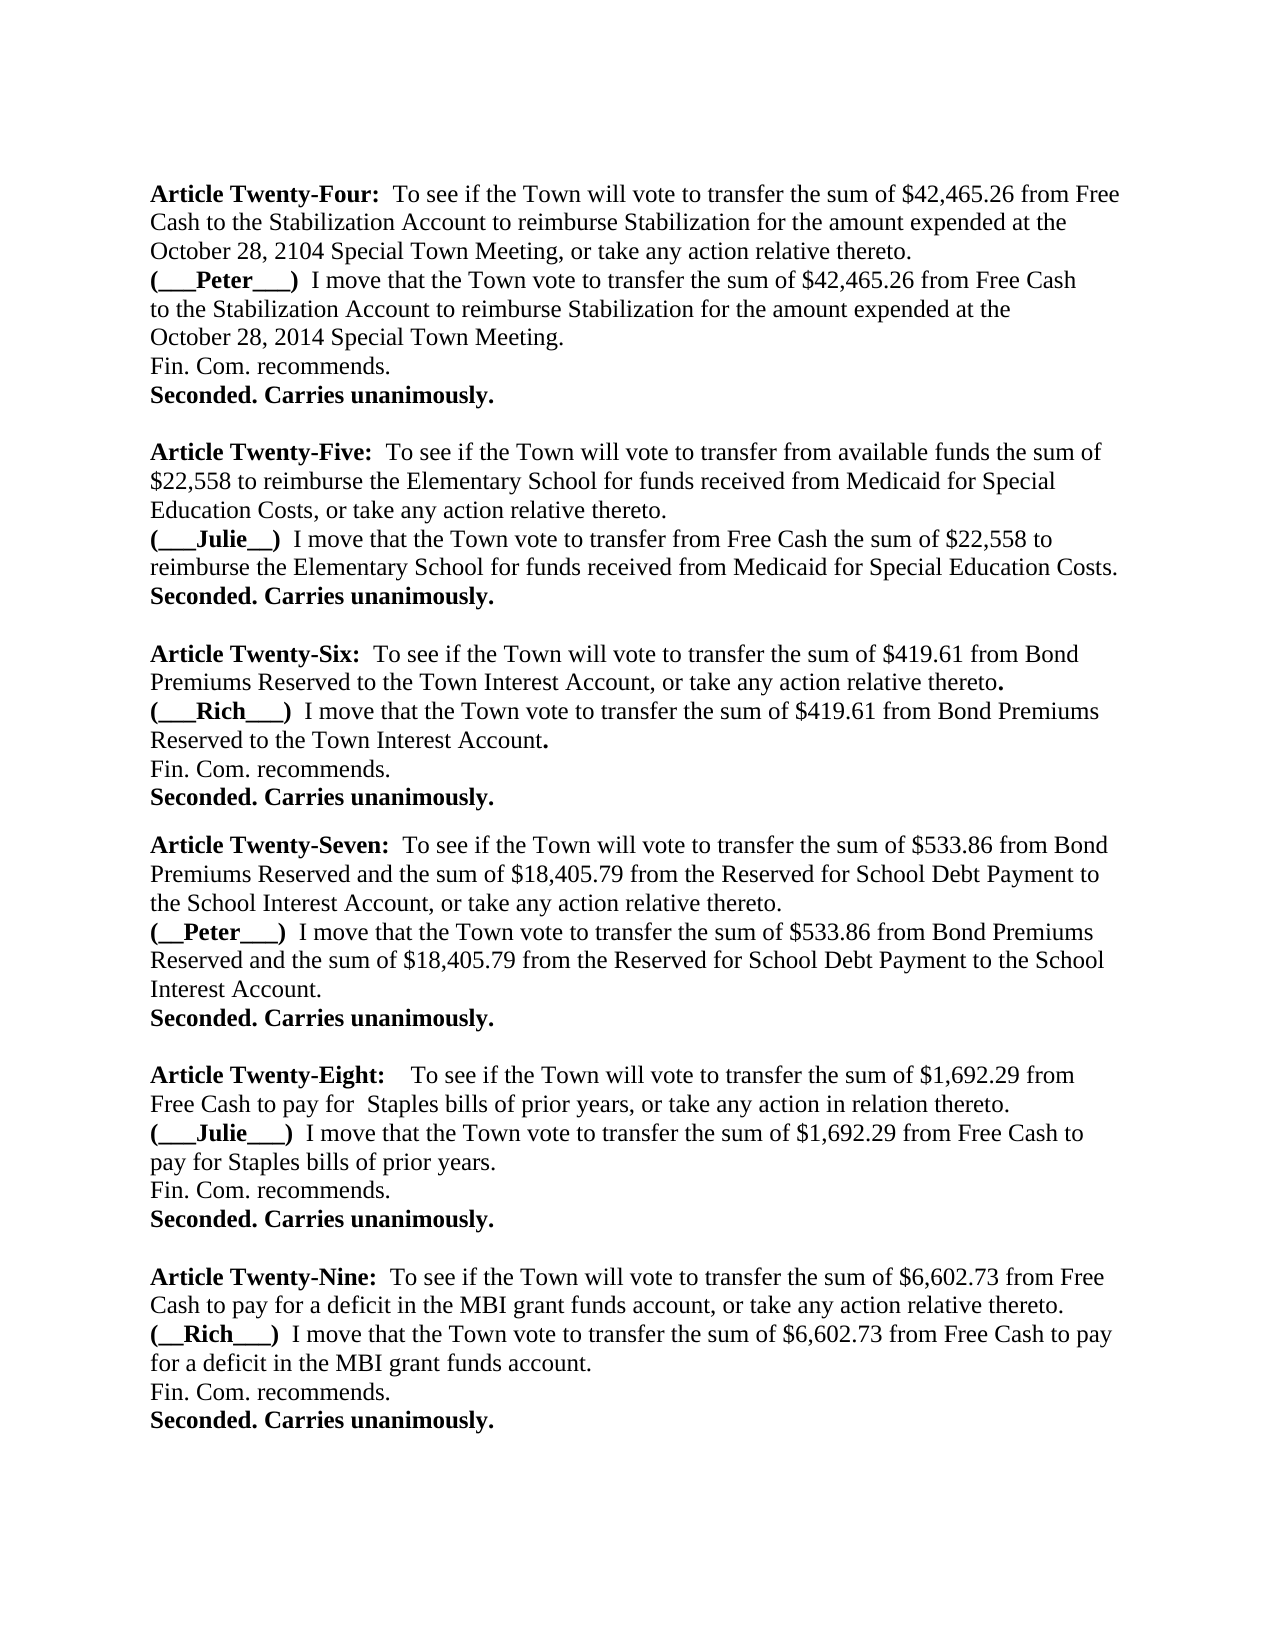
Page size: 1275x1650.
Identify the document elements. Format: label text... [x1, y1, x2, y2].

text Article Twenty-Six: To see if the Town will vote to transfer the sum of $419.61 from Bond Premiums Reserved to the Town Interest Account, or take any action relative thereto. [150, 639, 1125, 696]
text Fin. Com. recommends. [150, 1377, 1080, 1405]
text (___Rich___) I move that the Town vote to transfer the sum of $419.61 from Bond Premiums Reserved to the Town Interest Account. [150, 696, 1125, 754]
text Seconded. Carries unanimously. [150, 1003, 1125, 1032]
text Fin. Com. recommends. [150, 754, 1080, 782]
text Fin. Com. recommends. [150, 1175, 1080, 1204]
text Article Twenty-Four: To see if the Town will vote to transfer the sum of $42,465.26 from Free Cash to the Stabilization Account to reimburse Stabilization for the amount expended at the October 28, 2104 Special Town Meeting, or take any action relative thereto. [150, 179, 1125, 265]
text (___Julie___) I move that the Town vote to transfer the sum of $1,692.29 from Free Cash to pay for Staples bills of prior years. [150, 1118, 1125, 1175]
text Fin. Com. recommends. [150, 351, 1080, 380]
text Article Twenty-Five: To see if the Town will vote to transfer from available funds the sum of $22,558 to reimburse the Elementary School for funds received from Medicaid for Special Education Costs, or take any action relative thereto. [150, 437, 1125, 524]
text Seconded. Carries unanimously. [150, 581, 1125, 610]
text Article Twenty-Eight: To see if the Town will vote to transfer the sum of $1,692.29 from Free Cash to pay for Staples bills of prior years, or take any action in relation thereto. [150, 1060, 1125, 1118]
text Seconded. Carries unanimously. [150, 1204, 1125, 1233]
text (___Peter___) I move that the Town vote to transfer the sum of $42,465.26 from Free Cash to the Stabilization Account to reimburse Stabilization for the amount expended at the October 28, 2014 Special Town Meeting. [150, 265, 1080, 351]
text Article Twenty-Nine: To see if the Town will vote to transfer the sum of $6,602.73 from Free Cash to pay for a deficit in the MBI grant funds account, or take any action relative thereto. [150, 1262, 1125, 1319]
text Seconded. Carries unanimously. [150, 782, 1125, 811]
text (__Peter___) I move that the Town vote to transfer the sum of $533.86 from Bond Premiums Reserved and the sum of $18,405.79 from the Reserved for School Debt Payment to the School Interest Account. [150, 917, 1125, 1003]
text (___Julie__) I move that the Town vote to transfer from Free Cash the sum of $22,558 to reimburse the Elementary School for funds received from Medicaid for Special Education Costs. [150, 524, 1125, 581]
text (__Rich___) I move that the Town vote to transfer the sum of $6,602.73 from Free Cash to pay for a deficit in the MBI grant funds account. [150, 1319, 1125, 1377]
text Seconded. Carries unanimously. [150, 1405, 1125, 1434]
text Seconded. Carries unanimously. [150, 380, 1125, 409]
text Article Twenty-Seven: To see if the Town will vote to transfer the sum of $533.86 from Bond Premiums Reserved and the sum of $18,405.79 from the Reserved for School Debt Payment to the School Interest Account, or take any action relative thereto. [150, 830, 1125, 917]
